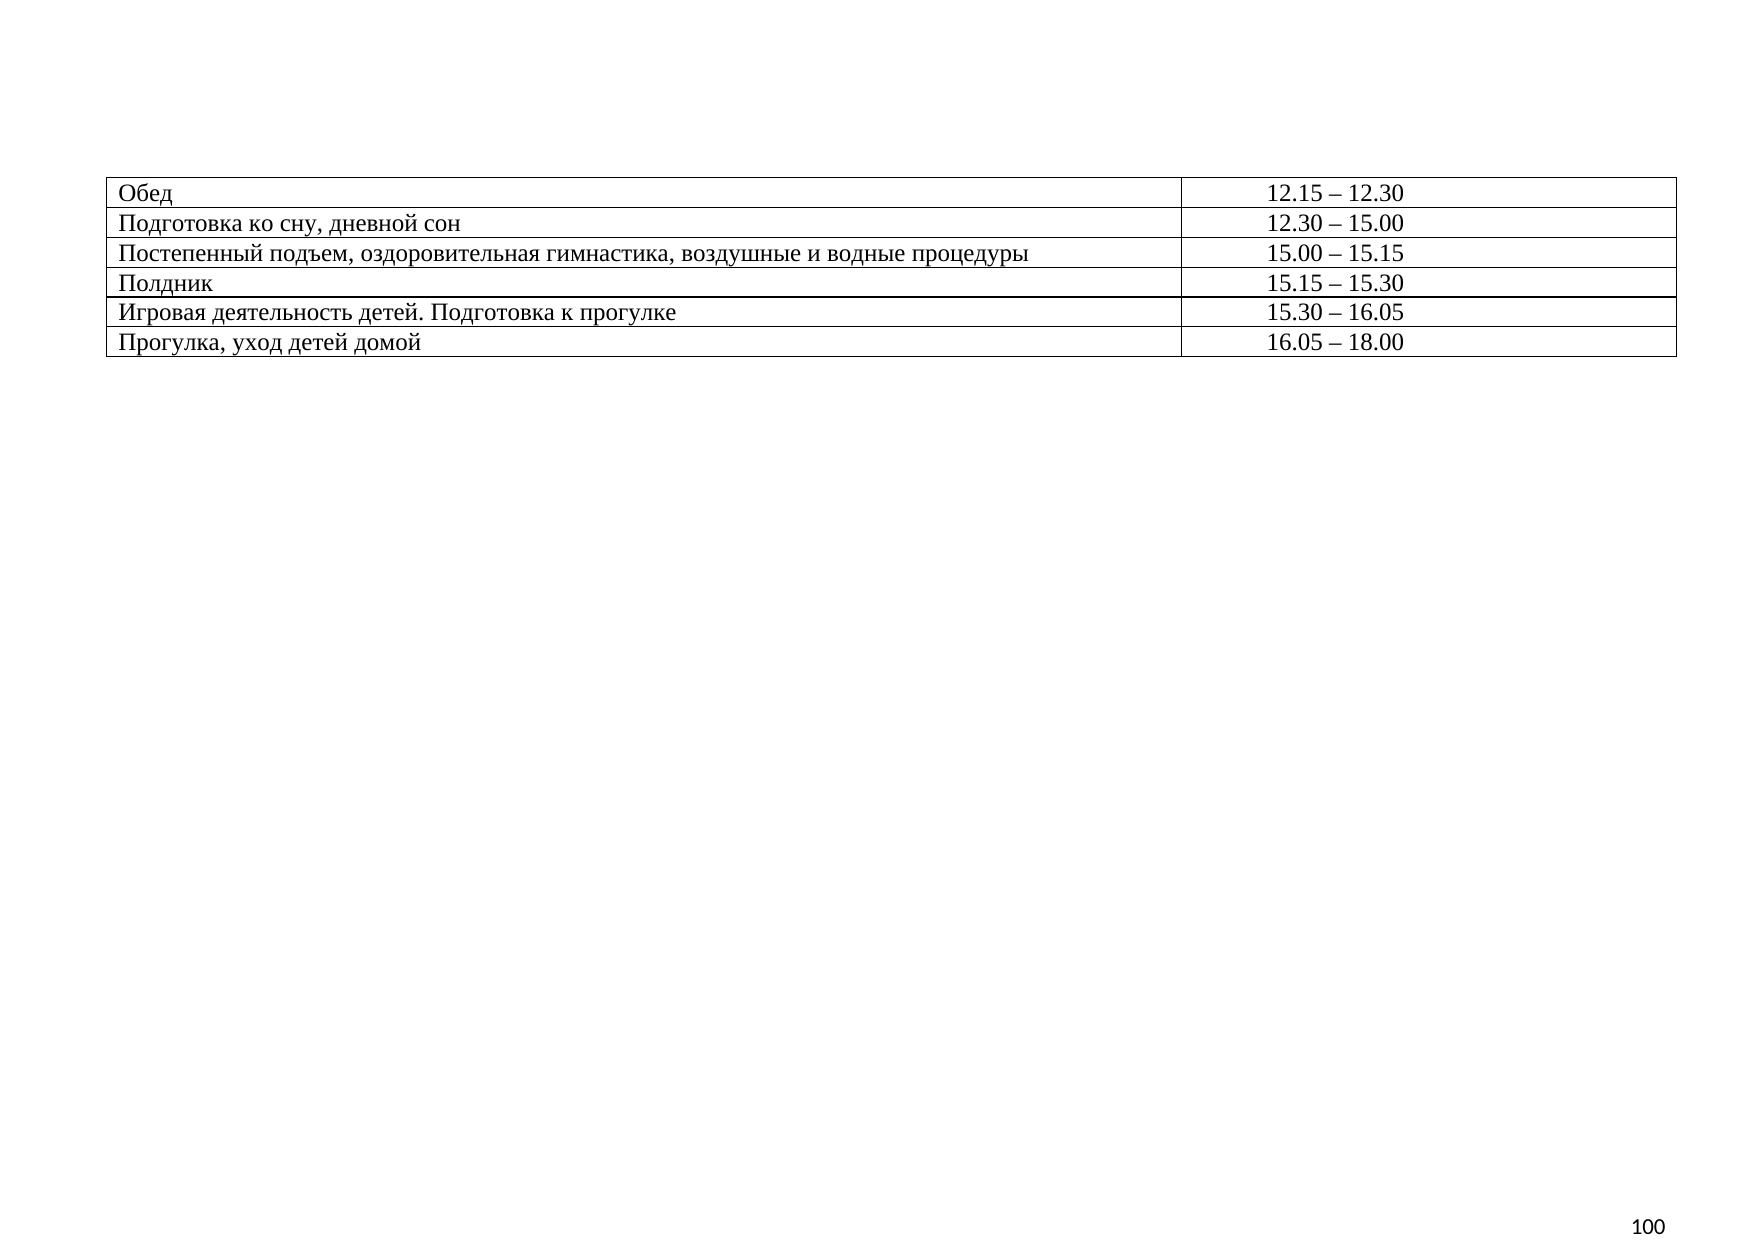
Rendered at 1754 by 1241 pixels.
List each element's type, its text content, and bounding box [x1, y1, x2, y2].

table_cell Полдник [107, 268, 1181, 296]
table_cell Обед [107, 178, 1181, 207]
table_cell 16.05 – 18.00 [1182, 327, 1676, 356]
table_cell 12.30 – 15.00 [1182, 208, 1676, 237]
table_cell Постепенный подъем, оздоровительная гимнастика, воздушные и водные процедуры [107, 238, 1181, 267]
table_cell 15.15 – 15.30 [1182, 268, 1676, 296]
table_cell 15.00 – 15.15 [1182, 238, 1676, 267]
table_cell Игровая деятельность детей. Подготовка к прогулке [107, 298, 1181, 326]
table_cell 12.15 – 12.30 [1182, 178, 1676, 207]
table_cell Подготовка ко сну, дневной сон [107, 208, 1181, 237]
table_cell Прогулка, уход детей домой [107, 327, 1181, 356]
table_cell 15.30 – 16.05 [1182, 298, 1676, 326]
